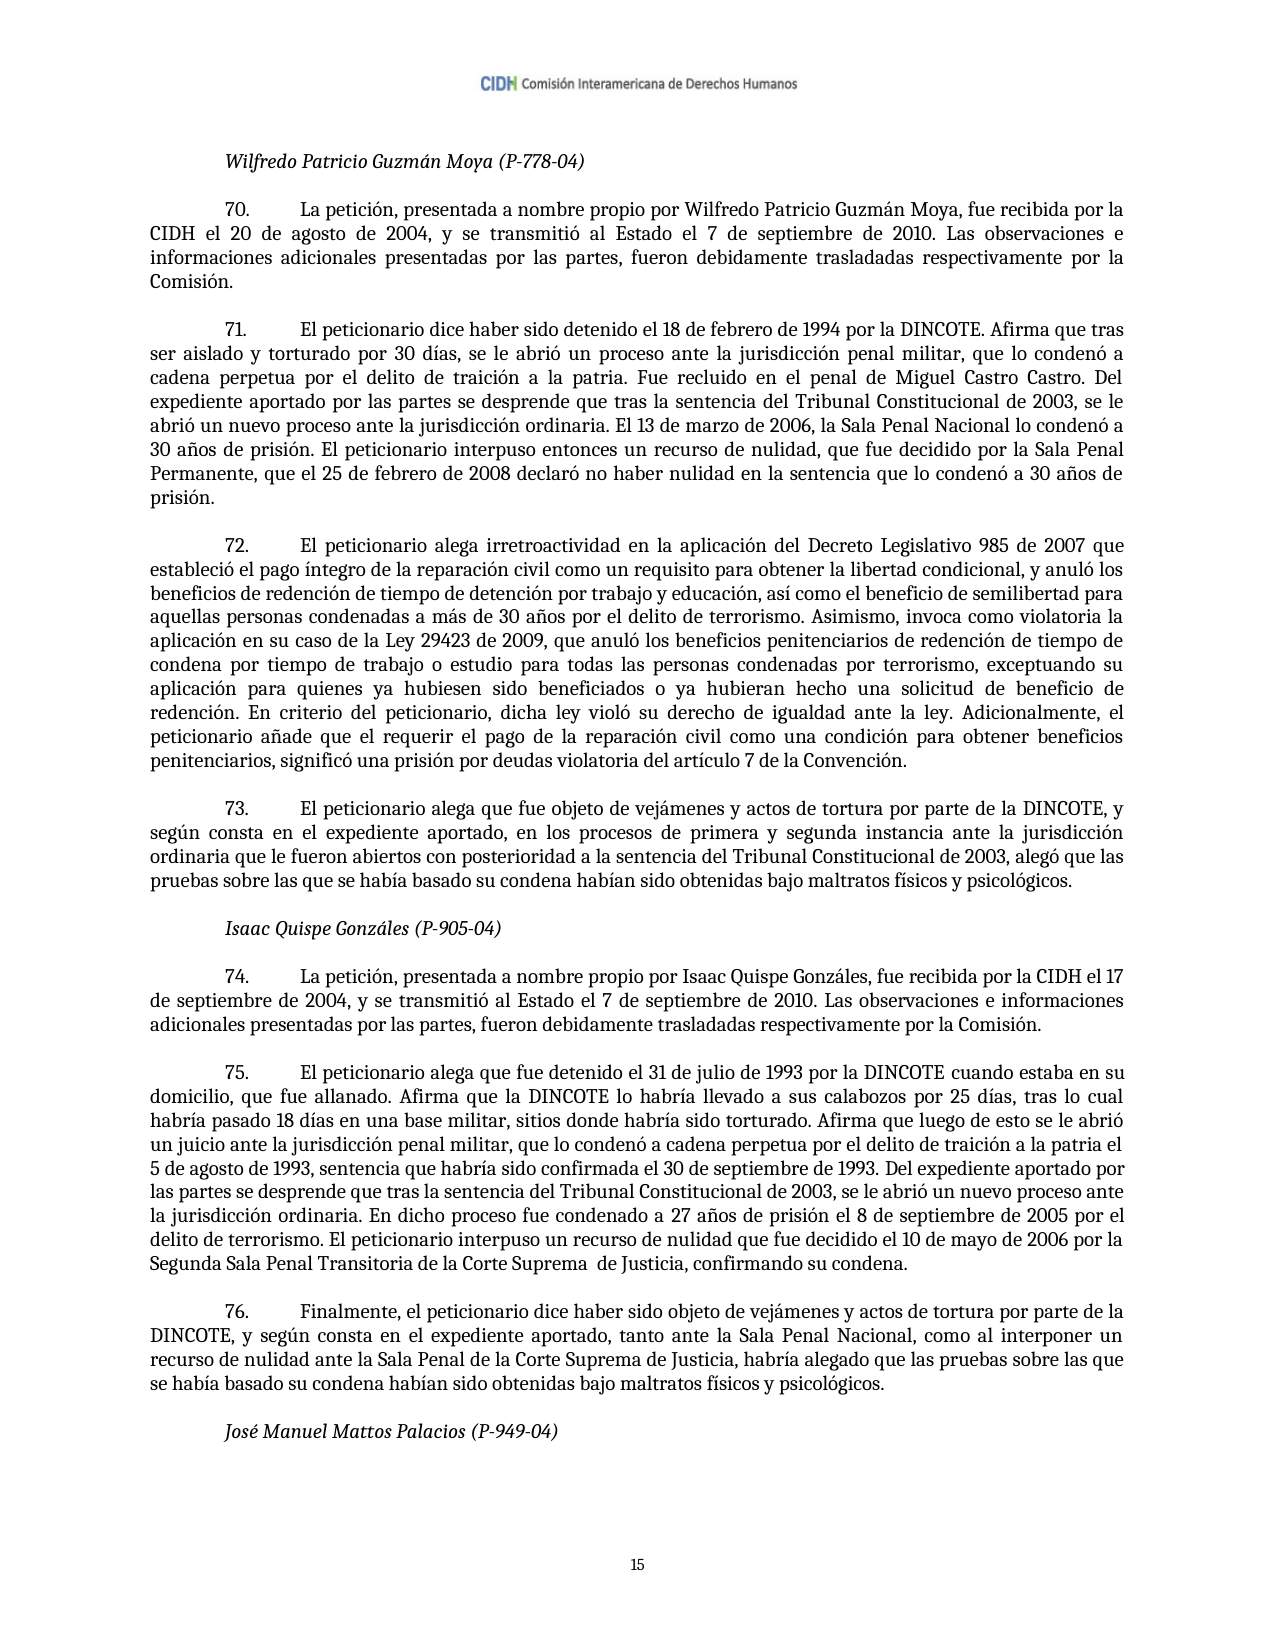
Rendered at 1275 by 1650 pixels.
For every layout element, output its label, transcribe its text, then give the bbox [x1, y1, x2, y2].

list El peticionario dice haber sido detenido el 18 de febrero de 1994 por la DINCOTE. Afirma que tras ser aislado y torturado por 30 días, se le abrió un proceso ante la jurisdicción penal militar, que lo condenó a cadena perpetua por el delito de traición a la patria. Fue recluido en el penal de Miguel Castro Castro. Del expediente aportado por las partes se desprende que tras la sentencia del Tribunal Constitucional de 2003, se le abrió un nuevo proceso ante la jurisdicción ordinaria. El 13 de marzo de 2006, la Sala Penal Nacional lo condenó a 30 años de prisión. El peticionario interpuso entonces un recurso de nulidad, que fue decidido por la Sala Penal Permanente, que el 25 de febrero de 2008 declaró no haber nulidad en la sentencia que lo condenó a 30 años de prisión. [150, 318, 1125, 509]
list La petición, presentada a nombre propio por Wilfredo Patricio Guzmán Moya, fue recibida por la CIDH el 20 de agosto de 2004, y se transmitió al Estado el 7 de septiembre de 2010. Las observaciones e informaciones adicionales presentadas por las partes, fueron debidamente trasladadas respectivamente por la Comisión. [150, 198, 1125, 294]
list Finalmente, el peticionario dice haber sido objeto de vejámenes y actos de tortura por parte de la DINCOTE, y según consta en el expediente aportado, tanto ante la Sala Penal Nacional, como al interponer un recurso de nulidad ante la Sala Penal de la Corte Suprema de Justicia, habría alegado que las pruebas sobre las que se había basado su condena habían sido obtenidas bajo maltratos físicos y psicológicos. [150, 1300, 1125, 1396]
list La petición, presentada a nombre propio por Isaac Quispe Gonzáles, fue recibida por la CIDH el 17 de septiembre de 2004, y se transmitió al Estado el 7 de septiembre de 2010. Las observaciones e informaciones adicionales presentadas por las partes, fueron debidamente trasladadas respectivamente por la Comisión. [150, 964, 1125, 1036]
text José Manuel Mattos Palacios (P-949-04) [150, 1420, 1125, 1444]
list El peticionario alega irretroactividad en la aplicación del Decreto Legislativo 985 de 2007 que estableció el pago íntegro de la reparación civil como un requisito para obtener la libertad condicional, y anuló los beneficios de redención de tiempo de detención por trabajo y educación, así como el beneficio de semilibertad para aquellas personas condenadas a más de 30 años por el delito de terrorismo. Asimismo, invoca como violatoria la aplicación en su caso de la Ley 29423 de 2009, que anuló los beneficios penitenciarios de redención de tiempo de condena por tiempo de trabajo o estudio para todas las personas condenadas por terrorismo, exceptuando su aplicación para quienes ya hubiesen sido beneficiados o ya hubieran hecho una solicitud de beneficio de redención. En criterio del peticionario, dicha ley violó su derecho de igualdad ante la ley. Adicionalmente, el peticionario añade que el requerir el pago de la reparación civil como una condición para obtener beneficios penitenciarios, significó una prisión por deudas violatoria del artículo 7 de la Convención. [150, 533, 1125, 773]
list El peticionario alega que fue detenido el 31 de julio de 1993 por la DINCOTE cuando estaba en su domicilio, que fue allanado. Afirma que la DINCOTE lo habría llevado a sus calabozos por 25 días, tras lo cual habría pasado 18 días en una base militar, sitios donde habría sido torturado. Afirma que luego de esto se le abrió un juicio ante la jurisdicción penal militar, que lo condenó a cadena perpetua por el delito de traición a la patria el 5 de agosto de 1993, sentencia que habría sido confirmada el 30 de septiembre de 1993. Del expediente aportado por las partes se desprende que tras la sentencia del Tribunal Constitucional de 2003, se le abrió un nuevo proceso ante la jurisdicción ordinaria. En dicho proceso fue condenado a 27 años de prisión el 8 de septiembre de 2005 por el delito de terrorismo. El peticionario interpuso un recurso de nulidad que fue decidido el 10 de mayo de 2006 por la Segunda Sala Penal Transitoria de la Corte Suprema de Justicia, confirmando su condena. [150, 1060, 1125, 1276]
list El peticionario alega que fue objeto de vejámenes y actos de tortura por parte de la DINCOTE, y según consta en el expediente aportado, en los procesos de primera y segunda instancia ante la jurisdicción ordinaria que le fueron abiertos con posterioridad a la sentencia del Tribunal Constitucional de 2003, alegó que las pruebas sobre las que se había basado su condena habían sido obtenidas bajo maltratos físicos y psicológicos. [150, 797, 1125, 893]
text Isaac Quispe Gonzáles (P-905-04) [150, 917, 1125, 941]
text Wilfredo Patricio Guzmán Moya (P-778-04) [150, 150, 1125, 174]
picture [475, 74, 800, 93]
